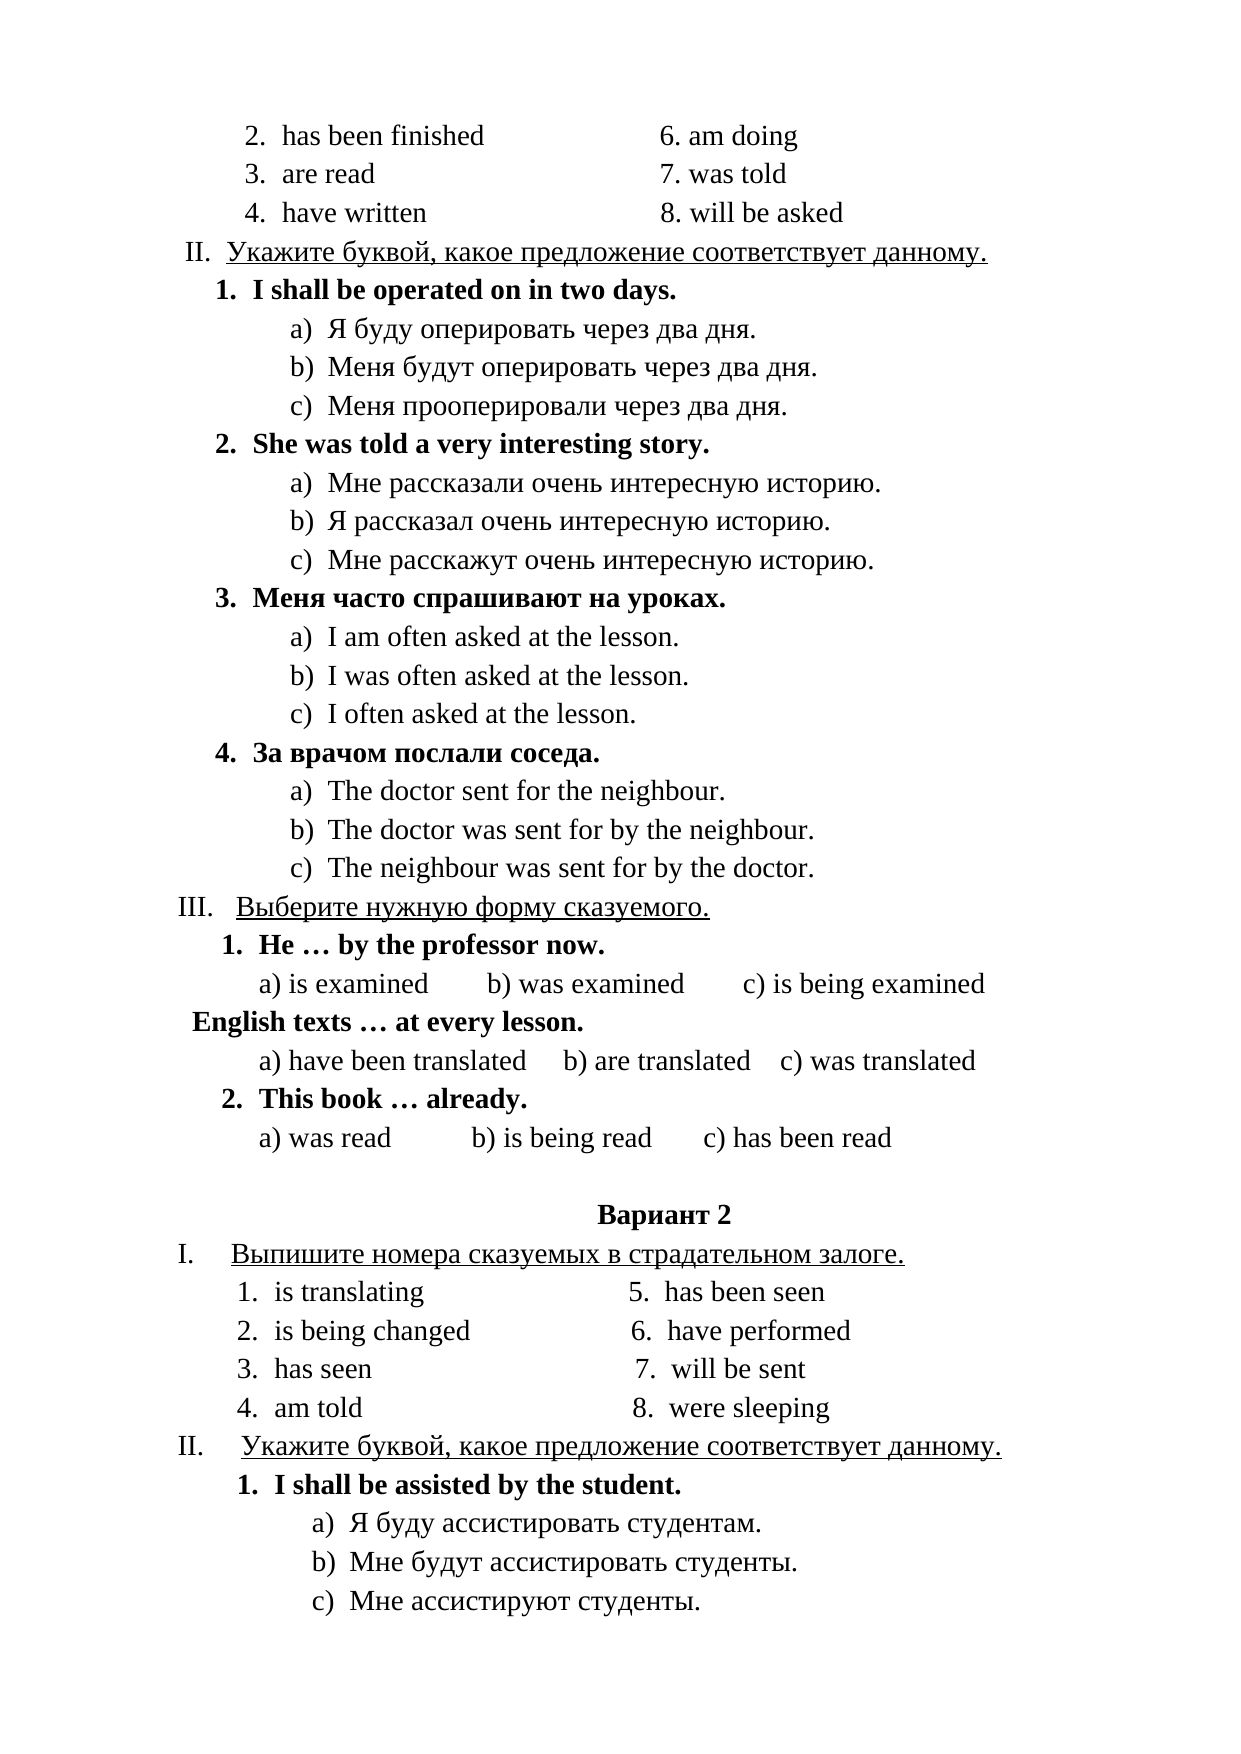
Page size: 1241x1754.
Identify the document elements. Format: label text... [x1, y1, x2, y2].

list He … by the professor now. [221, 927, 1152, 961]
list За врачом послали соседа. [215, 735, 1152, 768]
text Вариант 2 [177, 1197, 1152, 1231]
list Мне рассказали очень интересную историю. [290, 465, 1152, 498]
text III. Выберите нужную форму сказуемого. [177, 889, 1152, 922]
text English texts … at every lesson. [177, 1004, 1152, 1038]
list The doctor was sent for by the neighbour. [290, 812, 1152, 845]
list I shall be operated on in two days. [215, 272, 1152, 306]
list Меня часто спрашивают на уроках. [215, 581, 1152, 614]
list is being changed 6. have performed [237, 1313, 1152, 1346]
list I am often asked at the lesson. [290, 619, 1152, 653]
list am told 8. were sleeping [237, 1390, 1152, 1423]
text a) have been translated b) are translated c) was translated [258, 1043, 1152, 1077]
list The doctor sent for the neighbour. [290, 773, 1152, 807]
list Я буду ассистировать студентам. [312, 1506, 1152, 1539]
list I shall be assisted by the student. [237, 1467, 1152, 1501]
list has seen 7. will be sent [237, 1351, 1152, 1385]
list This book … already. [221, 1082, 1152, 1115]
list I often asked at the lesson. [290, 696, 1152, 730]
text a) is examined b) was examined c) is being examined [258, 966, 1152, 999]
text II. Укажите буквой, какое предложение соответствует данному. [177, 234, 1152, 267]
text II. Укажите буквой, какое предложение соответствует данному. [177, 1428, 1152, 1462]
list are read 7. was told [244, 157, 1152, 190]
list Я буду оперировать через два дня. [290, 311, 1152, 344]
list Мне ассистируют студенты. [312, 1583, 1152, 1616]
list I was often asked at the lesson. [290, 658, 1152, 691]
list have written 8. will be asked [244, 195, 1152, 229]
list Я рассказал очень интересную историю. [290, 503, 1152, 537]
list She was told a very interesting story. [215, 426, 1152, 460]
text I. Выпишите номера сказуемых в страдательном залоге. [177, 1236, 1152, 1269]
list Меня будут оперировать через два дня. [290, 349, 1152, 383]
text a) was read b) is being read c) has been read [258, 1120, 1152, 1154]
list has been finished 6. am doing [244, 118, 1152, 152]
list is translating 5. has been seen [237, 1274, 1152, 1308]
list Мне расскажут очень интересную историю. [290, 542, 1152, 576]
list Меня прооперировали через два дня. [290, 388, 1152, 421]
list Мне будут ассистировать студенты. [312, 1544, 1152, 1578]
list The neighbour was sent for by the doctor. [290, 850, 1152, 884]
